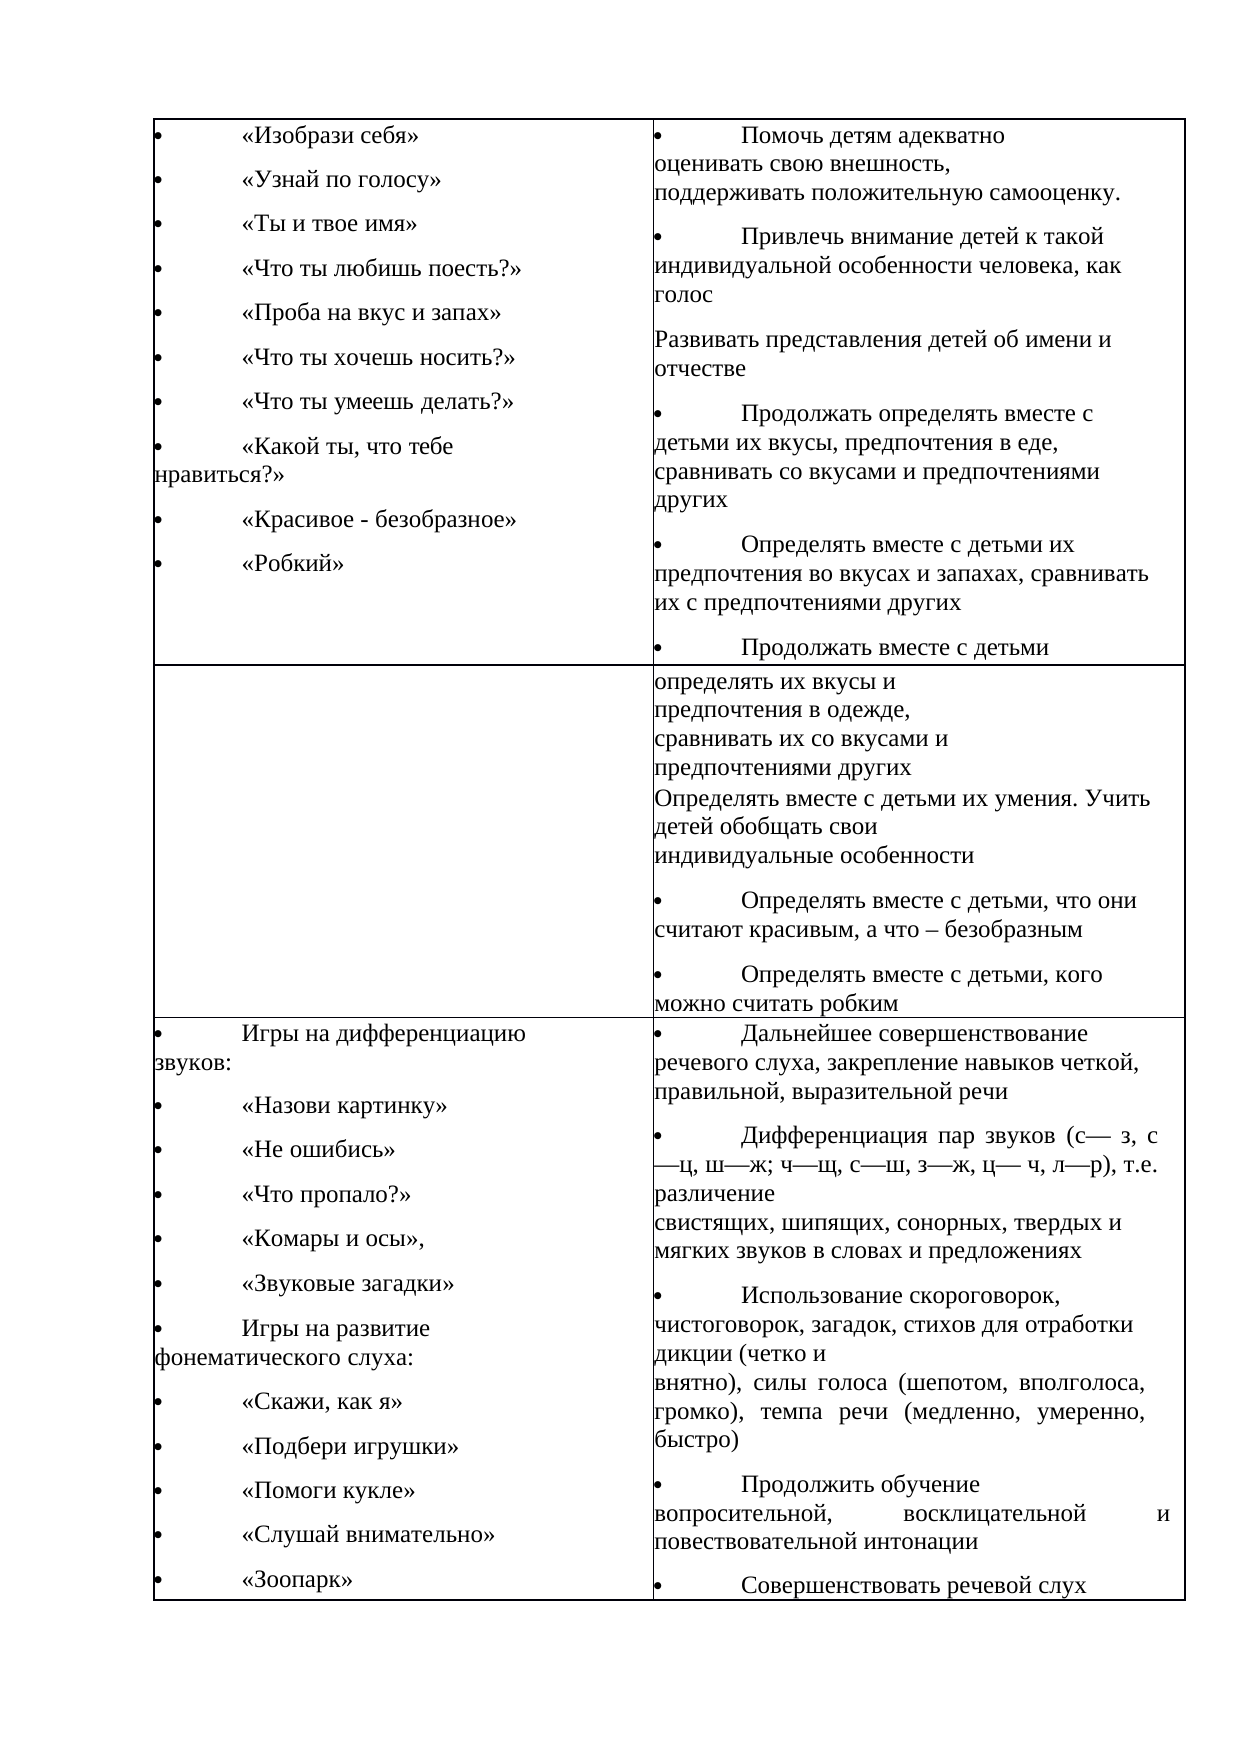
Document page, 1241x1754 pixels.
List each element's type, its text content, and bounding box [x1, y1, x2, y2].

table_cell Помочь детям адекватно оценивать свою внешность, поддерживать положительную самооценку. Привлечь внимание детей к такой индивидуальной особенности человека, как голос Развивать представления детей об имени и отчестве Продолжать определять вместе с детьми их вкусы, предпочтения в еде, сравнивать со вкусами и предпочтениями других Определять вместе с детьми их предпочтения во вкусах и запахах, сравнивать их с предпочтениями других Продолжать вместе с детьми [654, 120, 1184, 664]
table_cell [155, 1018, 653, 1599]
table_cell [155, 666, 653, 1017]
table_cell «Изобрази себя» «Узнай по голосу» «Ты и твое имя» «Что ты любишь поесть?» «Проба на вкус и запах» «Что ты хочешь носить?» «Что ты умеешь делать?» «Какой ты, что тебе нравиться?» «Красивое - безобразное» «Робкий» [155, 120, 653, 664]
table_cell определять их вкусы и предпочтения в одежде, сравнивать их со вкусами и предпочтениями других Определять вместе с детьми их умения. Учить детей обобщать свои индивидуальные особенности Определять вместе с детьми, что они считают красивым, а что – безобразным Определять вместе с детьми, кого можно считать робким [654, 666, 1184, 1017]
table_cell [654, 1018, 1184, 1599]
